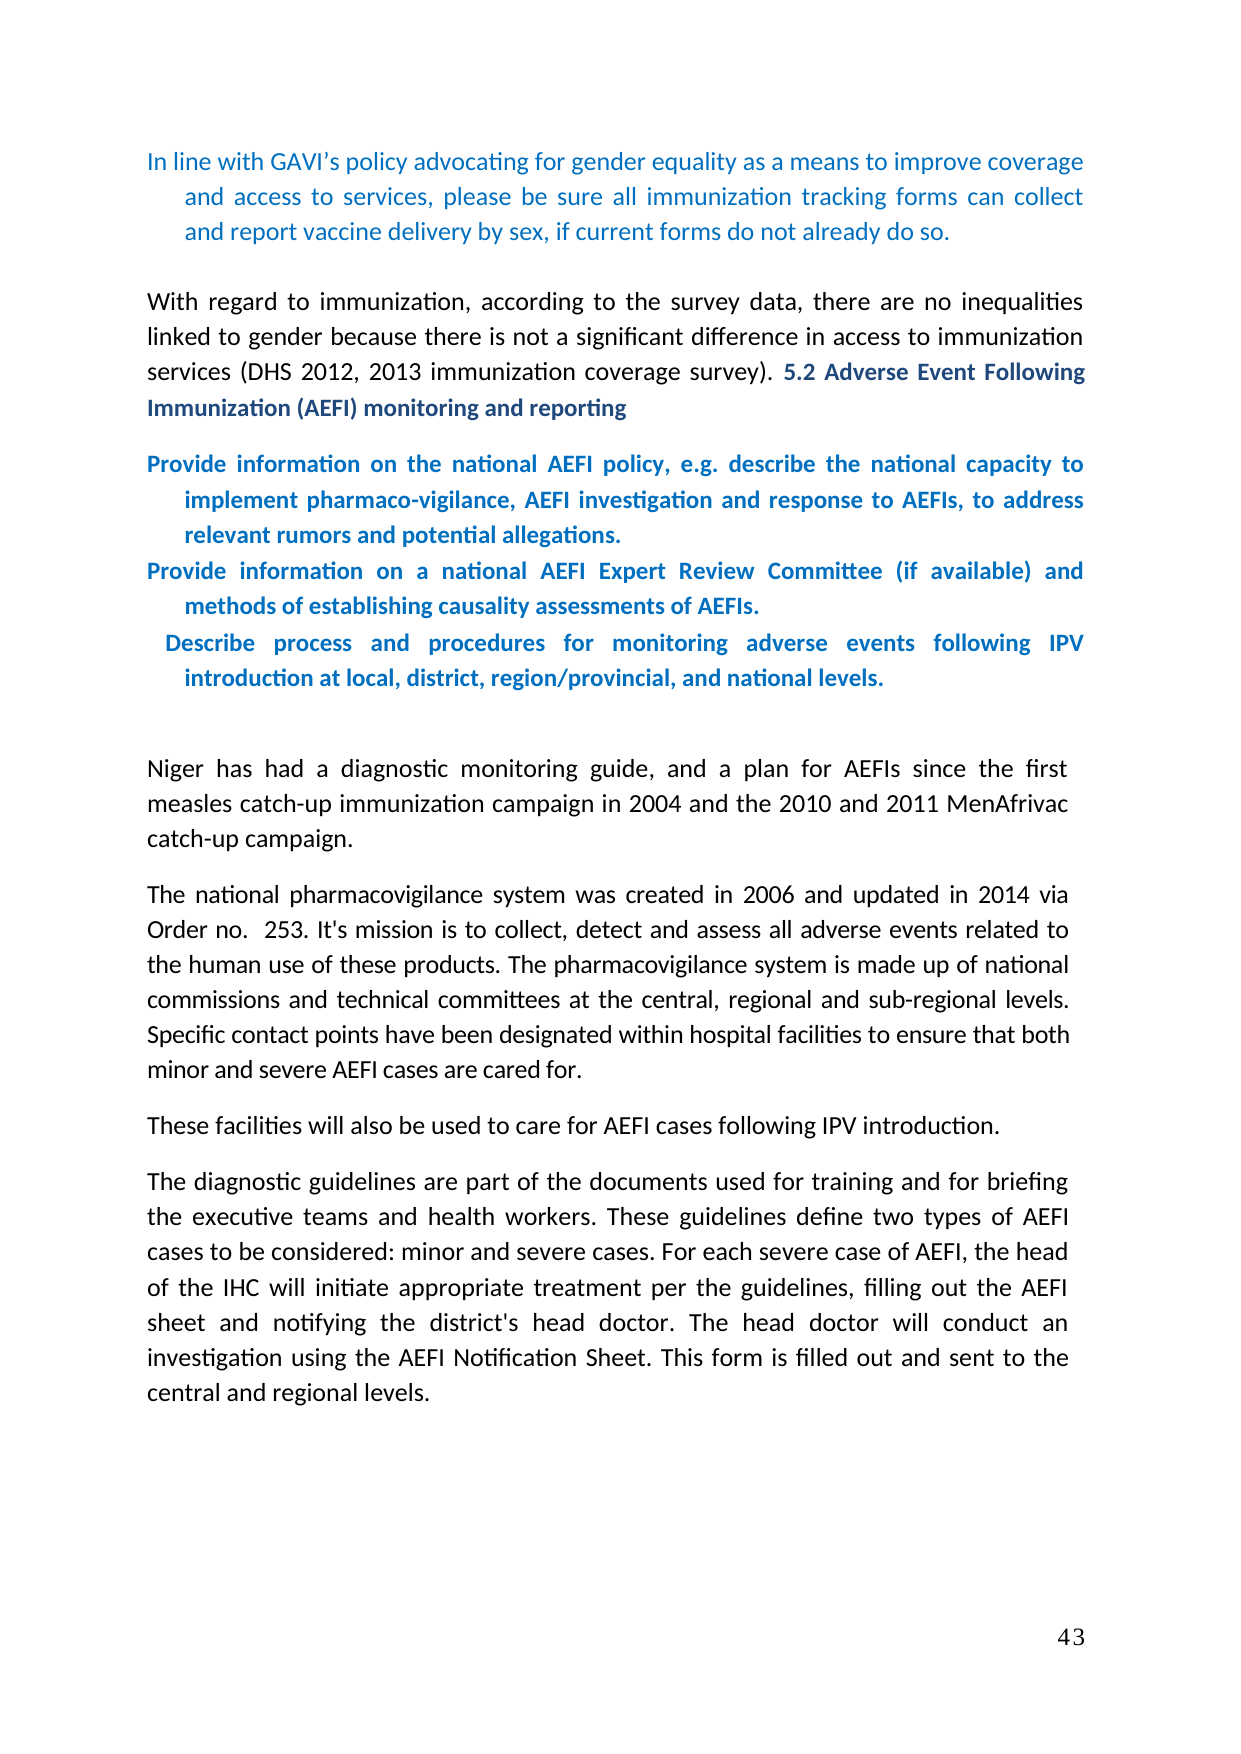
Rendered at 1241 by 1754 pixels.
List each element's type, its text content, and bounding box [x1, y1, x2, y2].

text In line with GAVI’s policy advocating for gender equality as a means to improve coverage and access to services, please be sure all immunization tracking forms can collect and report vaccine delivery by sex, if current forms do not already do so. [147, 142, 1085, 248]
text Provide information on a national AEFI Expert Review Committee (if available) and methods of establishing causality assessments of AEFIs. [147, 551, 1085, 622]
text Niger has had a diagnostic monitoring guide, and a plan for AEFIs since the first measles catch-up immunization campaign in 2004 and the 2010 and 2011 MenAfrivac catch-up campaign. [147, 749, 1070, 854]
text With regard to immunization, according to the survey data, there are no inequalities linked to gender because there is not a significant difference in access to immunization services (DHS 2012, 2013 immunization coverage survey). 5.2 Adverse Event Following Immunization (AEFI) monitoring and reporting [147, 283, 1085, 423]
text The national pharmacovigilance system was created in 2006 and updated in 2014 via Order no. 253. It's mission is to collect, detect and assess all adverse events related to the human use of these products. The pharmacovigilance system is made up of national commissions and technical committees at the central, regional and sub-regional levels. Specific contact points have been designated within hospital facilities to ensure that both minor and severe AEFI cases are cared for. [147, 875, 1070, 1086]
text The diagnostic guidelines are part of the documents used for training and for briefing the executive teams and health workers. These guidelines define two types of AEFI cases to be considered: minor and severe cases. For each severe case of AEFI, the head of the IHC will initiate appropriate treatment per the guidelines, filling out the AEFI sheet and notifying the district's head doctor. The head doctor will conduct an investigation using the AEFI Notification Sheet. This form is filled out and sent to the central and regional levels. [147, 1163, 1070, 1408]
text Describe process and procedures for monitoring adverse events following IPV introduction at local, district, region/provincial, and national levels. [147, 623, 1085, 693]
text Provide information on the national AEFI policy, e.g. describe the national capacity to implement pharmaco-vigilance, AEFI investigation and response to AEFIs, to address relevant rumors and potential allegations. [147, 445, 1085, 550]
text These facilities will also be used to care for AEFI cases following IPV introduction. [147, 1107, 1070, 1142]
